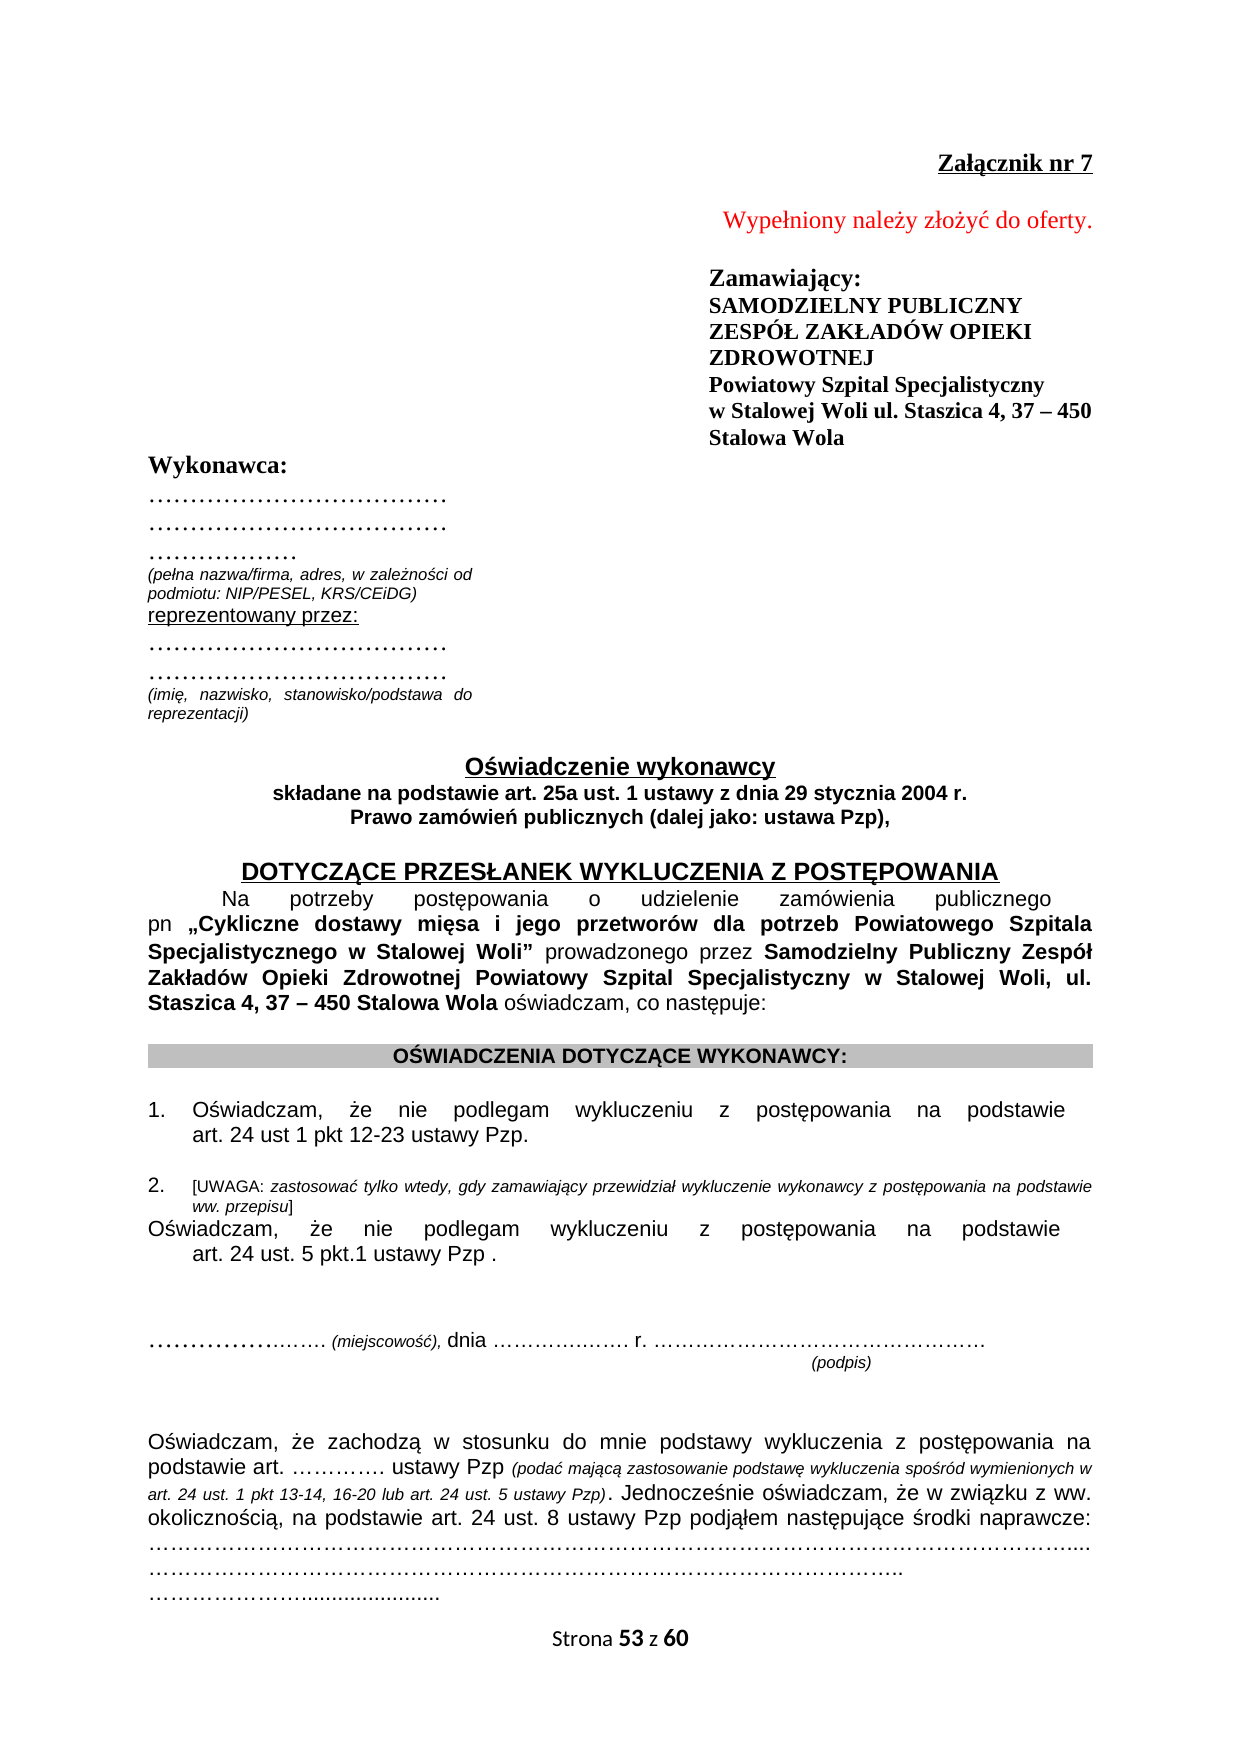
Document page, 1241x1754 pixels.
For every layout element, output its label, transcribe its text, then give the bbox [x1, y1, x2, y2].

text Powiatowy Szpital Specjalistyczny [709, 371, 1093, 397]
text DOTYCZĄCE PRZESŁANEK WYKLUCZENIA Z POSTĘPOWANIA [148, 857, 1093, 886]
text …………….……. (miejscowość), dnia ………….……. r. ………………………………………… [148, 1324, 1093, 1352]
text (imię, nazwisko, stanowisko/podstawa do reprezentacji) [148, 685, 472, 723]
text w Stalowej Woli ul. Staszica 4, 37 – 450 Stalowa Wola [709, 397, 1093, 450]
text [148, 1555, 1093, 1606]
text Na potrzeby postępowania o udzielenie zamówienia publicznego pn „Cykliczne dostawy mięsa i jego przetworów dla potrzeb Powiatowego Szpitala Specjalistycznego w Stalowej Woli” prowadzonego przez Samodzielny Publiczny Zespół Zakładów Opieki Zdrowotnej Powiatowy Szpital Specjalistyczny w Stalowej Woli, ul. Staszica 4, 37 – 450 Stalowa Wola oświadczam, co następuje: [148, 886, 1093, 1016]
text Zamawiający: [709, 263, 1093, 292]
text (podpis) [738, 1352, 1093, 1372]
text Oświadczenie wykonawcy [148, 752, 1093, 781]
text Prawo zamówień publicznych (dalej jako: ustawa Pzp), [148, 804, 1093, 828]
text ……………………………………………………………………………… [148, 479, 472, 565]
list [UWAGA: zastosować tylko wtedy, gdy zamawiający przewidział wykluczenie wykonawcy z postępowania na podstawie ww. przepisu] [148, 1173, 1093, 1216]
text Załącznik nr 7 [148, 148, 1093, 176]
text ……………………………………………………………… [148, 627, 472, 685]
list Oświadczam, że nie podlegam wykluczeniu z postępowania na podstawie art. 24 ust. 5 pkt.1 ustawy Pzp . [148, 1216, 1093, 1266]
text składane na podstawie art. 25a ust. 1 ustawy z dnia 29 stycznia 2004 r. [148, 781, 1093, 804]
text ZESPÓŁ ZAKŁADÓW OPIEKI ZDROWOTNEJ [709, 318, 1093, 371]
text Wypełniony należy złożyć do oferty. [148, 206, 1093, 234]
text Wykonawca: [148, 450, 1093, 479]
text SAMODZIELNY PUBLICZNY [709, 292, 1093, 318]
list Oświadczam, że nie podlegam wykluczeniu z postępowania na podstawie art. 24 ust 1 pkt 12-23 ustawy Pzp. [148, 1097, 1093, 1147]
text reprezentowany przez: [148, 603, 1093, 627]
text OŚWIADCZENIA DOTYCZĄCE WYKONAWCY: [148, 1044, 1093, 1068]
text Oświadczam, że zachodzą w stosunku do mnie podstawy wykluczenia z postępowania na podstawie art. …………. ustawy Pzp (podać mającą zastosowanie podstawę wykluczenia spośród wymienionych w art. 24 ust. 1 pkt 13-14, 16-20 lub art. 24 ust. 5 ustawy Pzp). Jednocześnie oświadczam, że w związku z ww. okolicznością, na podstawie art. 24 ust. 8 ustawy Pzp podjąłem następujące środki naprawcze: ……………………………………………………………………………………………………………….... [148, 1429, 1093, 1555]
text (pełna nazwa/firma, adres, w zależności od podmiotu: NIP/PESEL, KRS/CEiDG) [148, 565, 472, 603]
